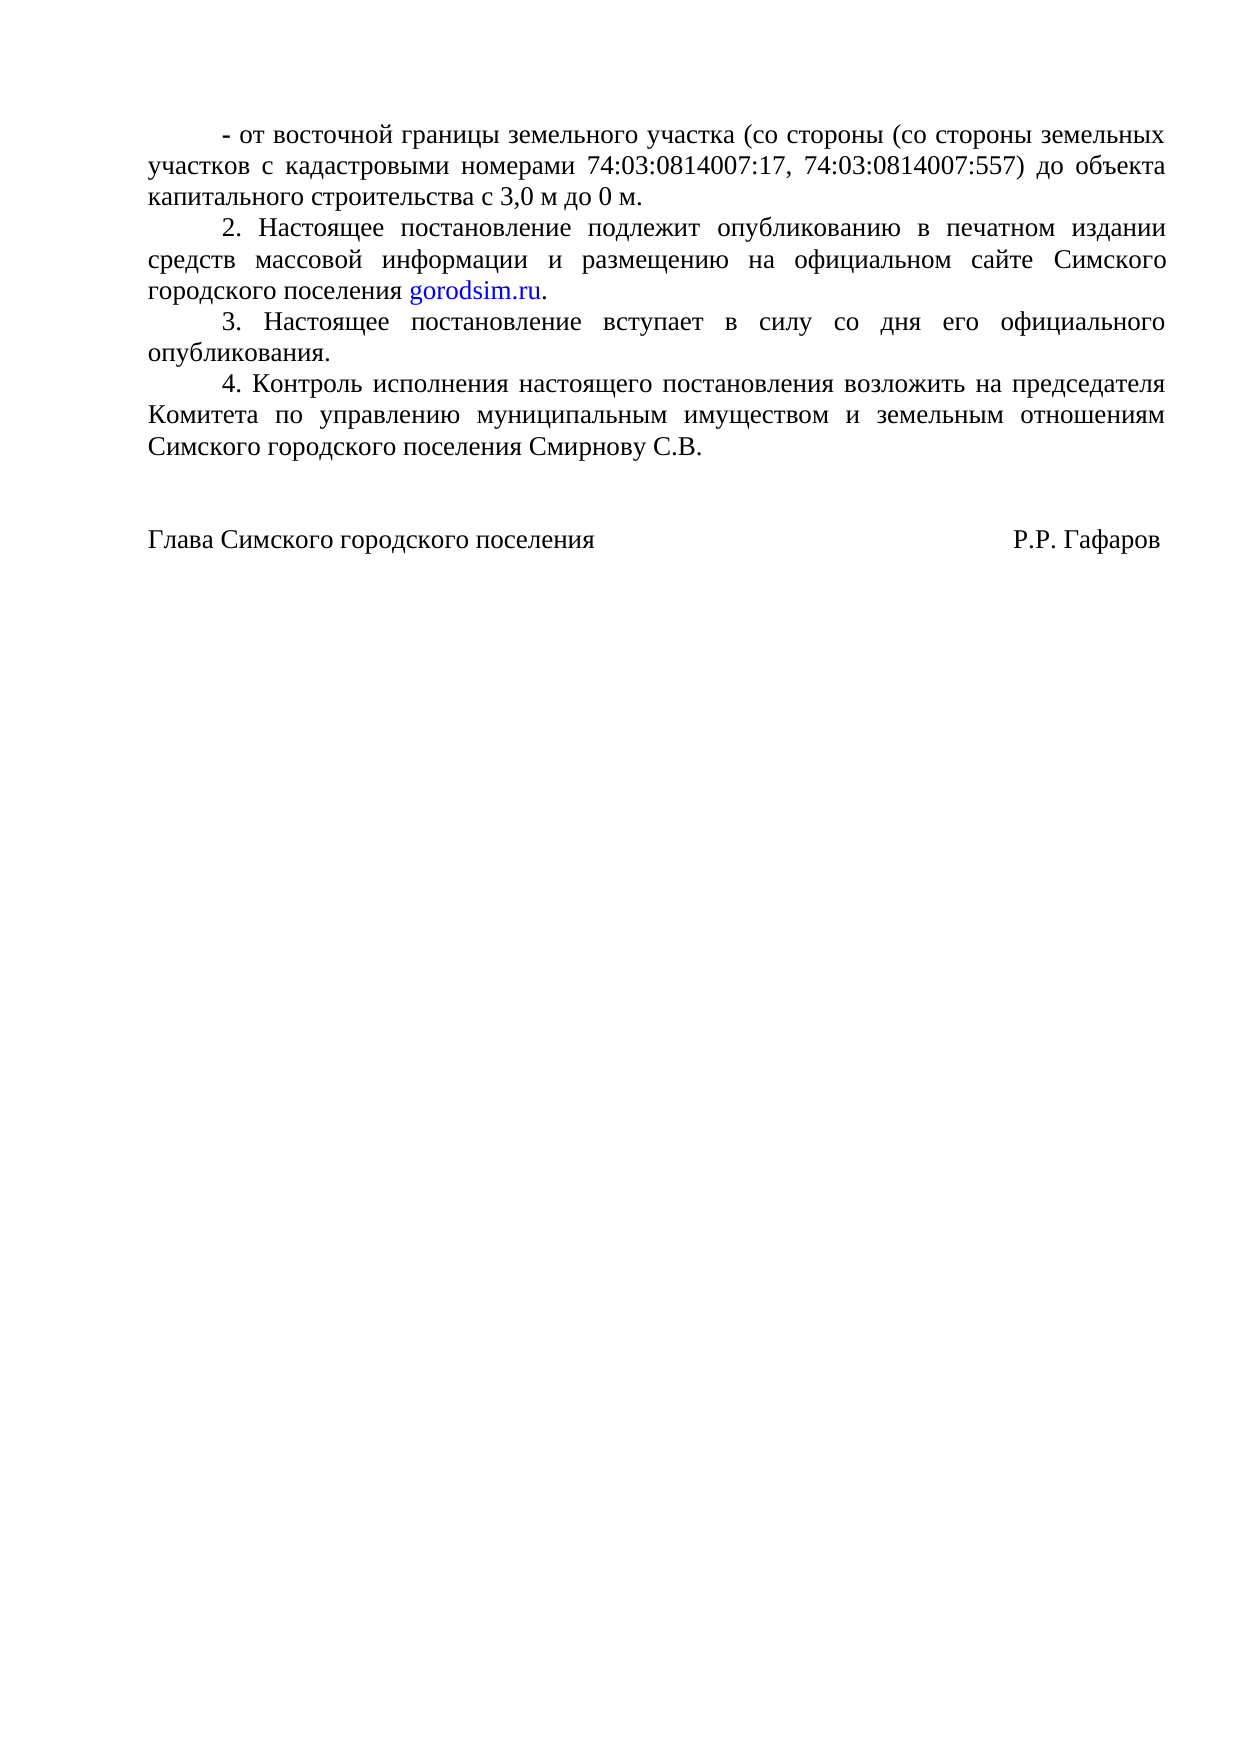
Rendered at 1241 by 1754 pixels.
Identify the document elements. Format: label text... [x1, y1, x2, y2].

text 3. Настоящее постановление вступает в силу со дня его официального опубликования. [148, 305, 1167, 367]
list - от восточной границы земельного участка (со стороны (со стороны земельных участков с кадастровыми номерами 74:03:0814007:17, 74:03:0814007:557) до объекта капитального строительства с 3,0 м до 0 м. [148, 118, 1167, 212]
text 2. Настоящее постановление подлежит опубликованию в печатном издании средств массовой информации и размещению на официальном сайте Симского городского поселения gorodsim.ru. [148, 212, 1167, 305]
text 4. Контроль исполнения настоящего постановления возложить на председателя Комитета по управлению муниципальным имуществом и земельным отношениям Симского городского поселения Смирнову С.В. [148, 367, 1167, 461]
text Глава Симского городского поселения Р.Р. Гафаров [148, 523, 1167, 554]
